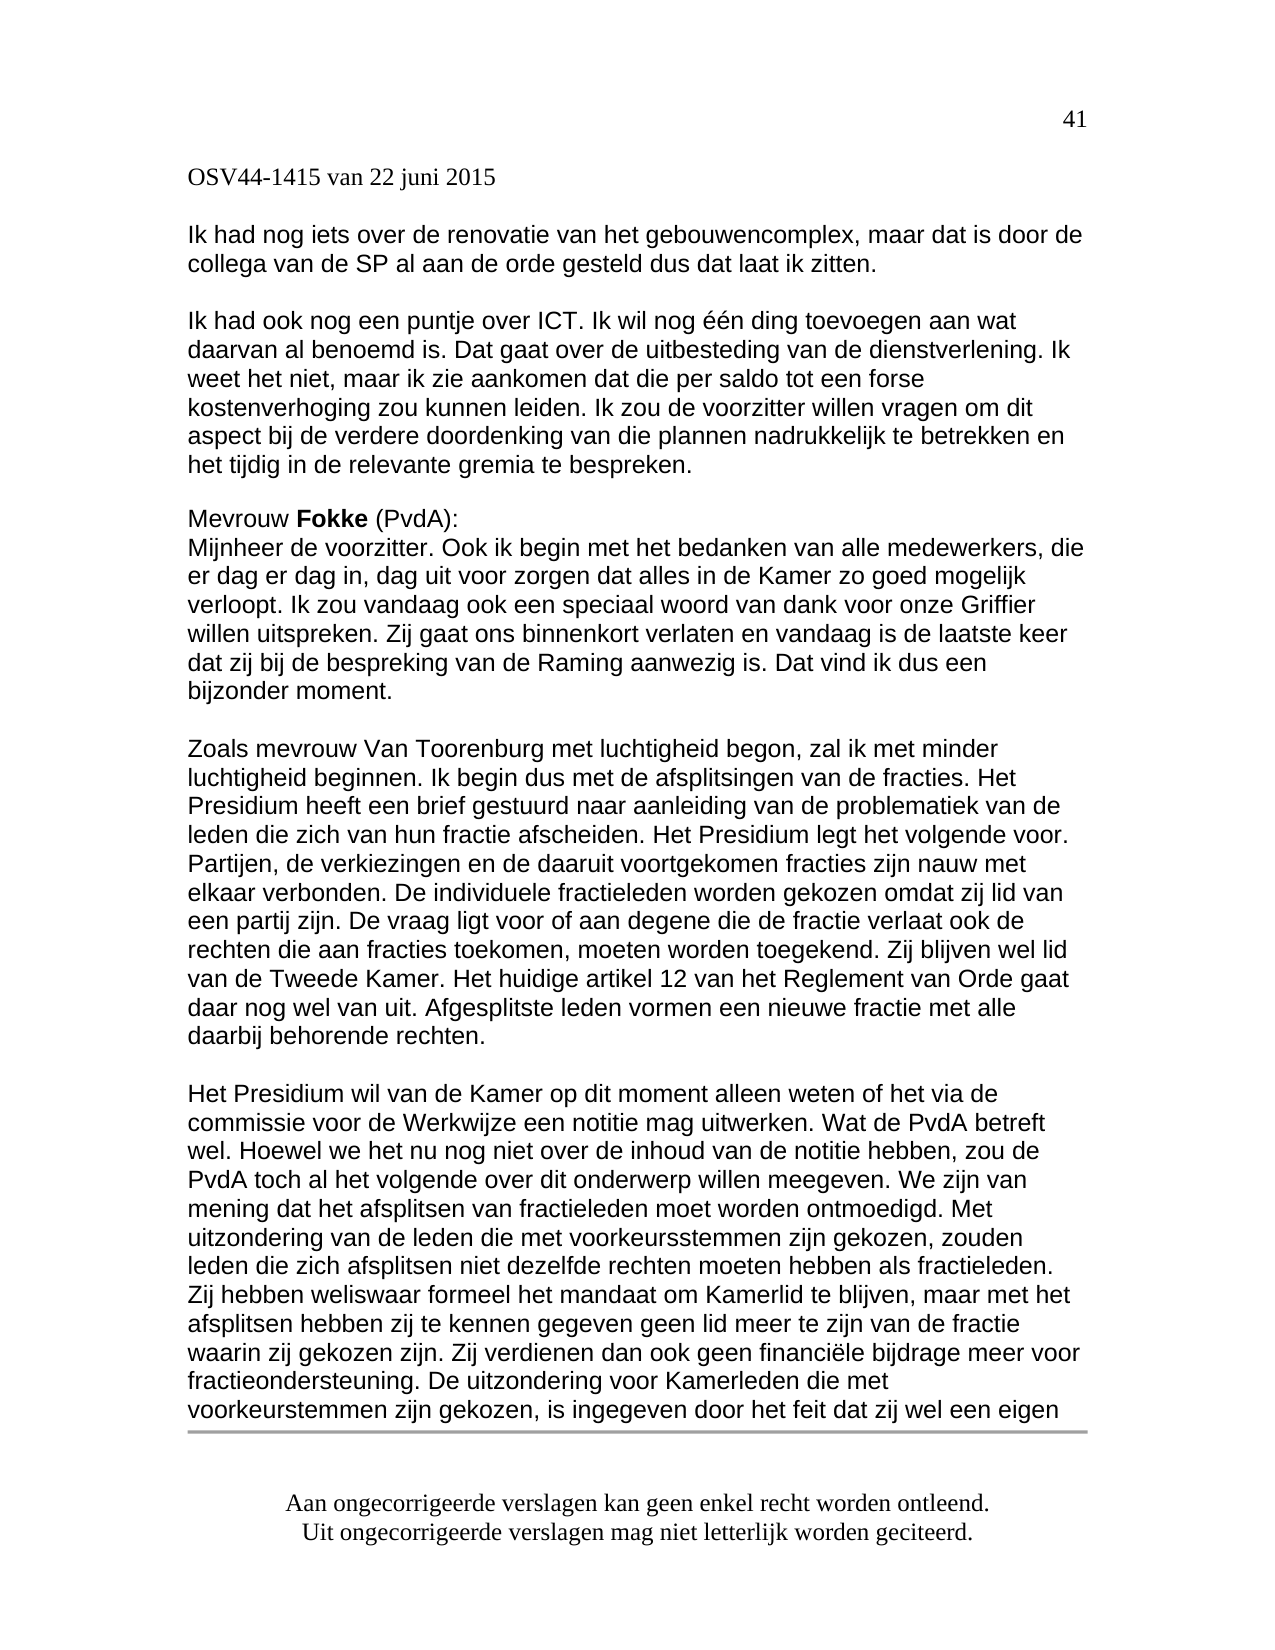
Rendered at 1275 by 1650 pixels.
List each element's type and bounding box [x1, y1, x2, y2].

text [187, 220, 1087, 479]
text [187, 504, 1087, 1424]
